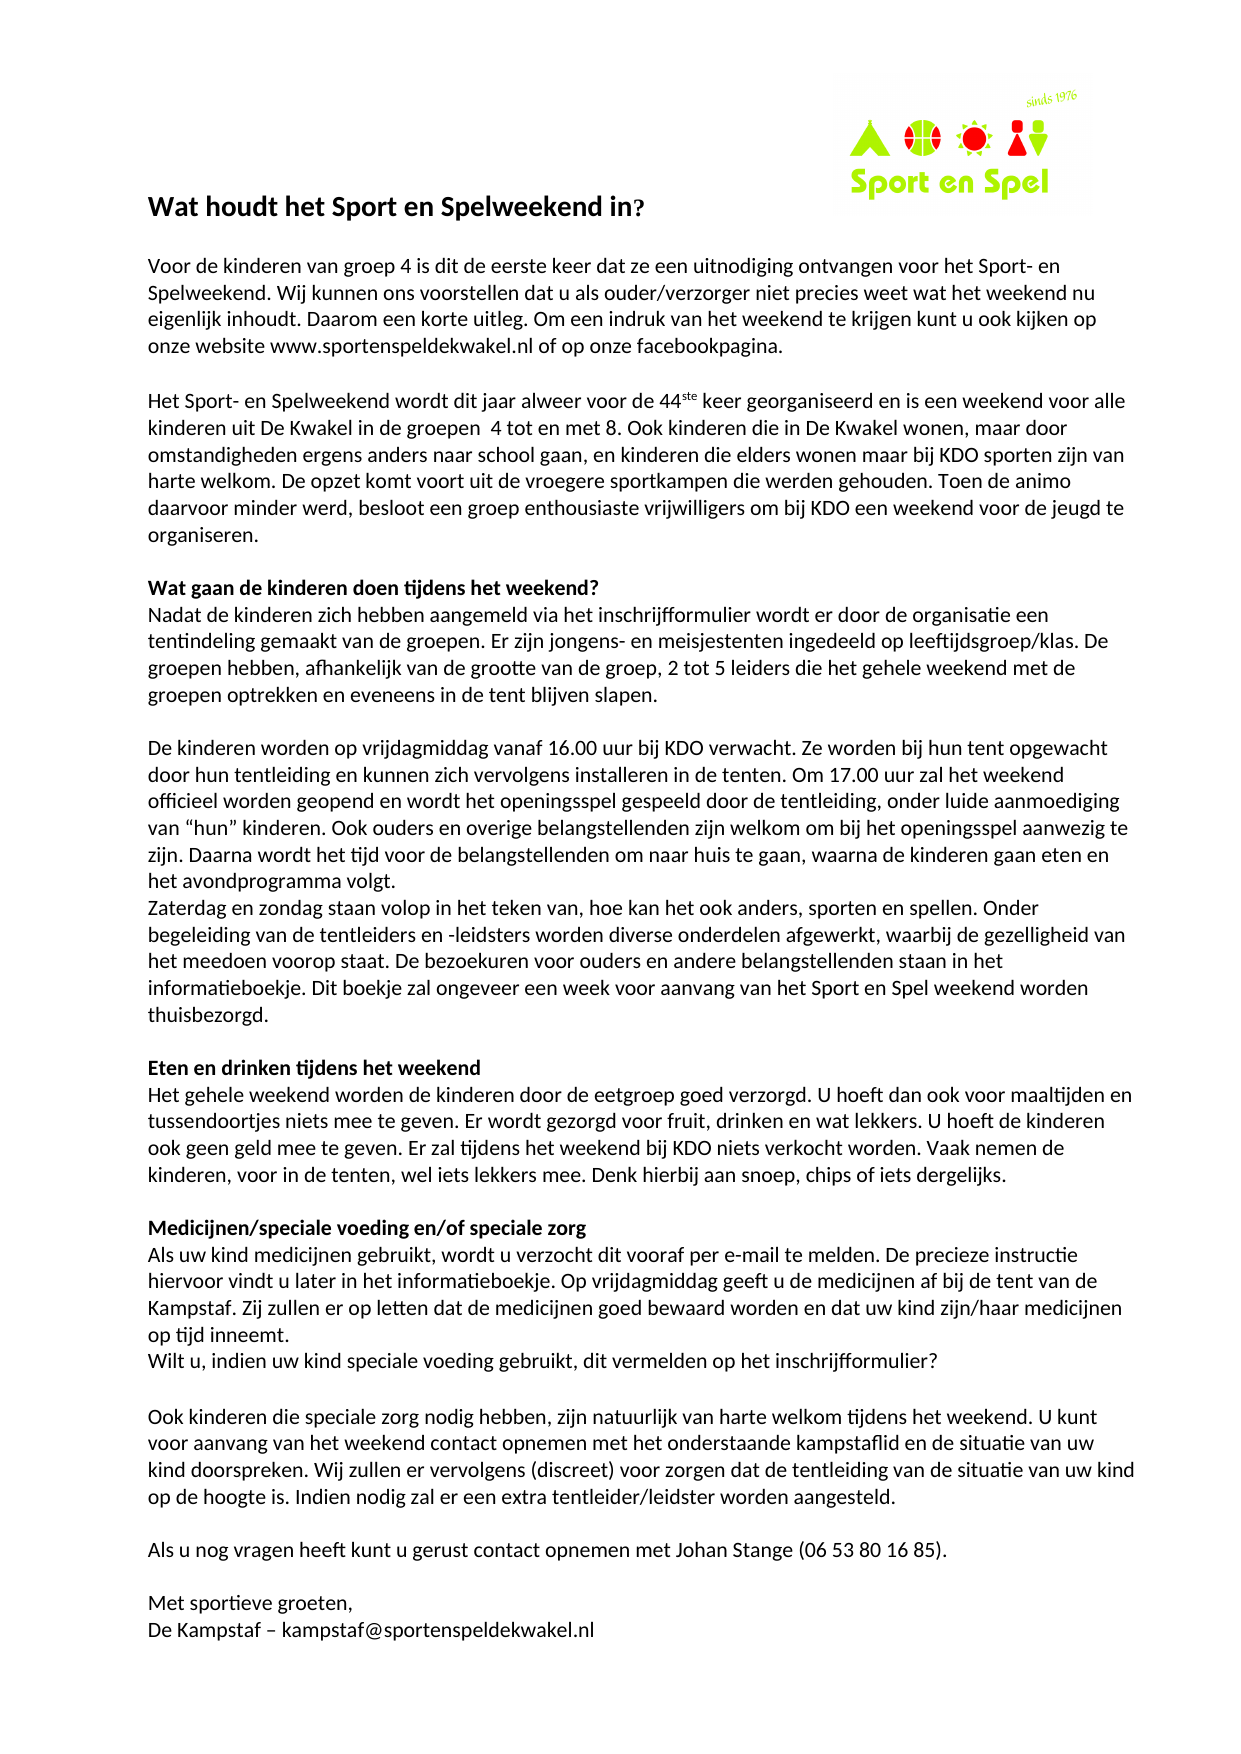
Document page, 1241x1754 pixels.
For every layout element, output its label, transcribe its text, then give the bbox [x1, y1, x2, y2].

text Wat gaan de kinderen doen tijdens het weekend? [148, 574, 1137, 601]
text Medicijnen/speciale voeding en/of speciale zorg [148, 1214, 1137, 1241]
text Het Sport- en Spelweekend wordt dit jaar alweer voor de 44ste keer georganiseerd en is een weekend voor alle kinderen uit De Kwakel in de groepen 4 tot en met 8. Ook kinderen die in De Kwakel wonen, maar door omstandigheden ergens anders naar school gaan, en kinderen die elders wonen maar bij KDO sporten zijn van harte welkom. De opzet komt voort uit de vroegere sportkampen die werden gehouden. Toen de animo daarvoor minder werd, besloot een groep enthousiaste vrijwilligers om bij KDO een weekend voor de jeugd te organiseren. [148, 387, 1137, 547]
text De kinderen worden op vrijdagmiddag vanaf 16.00 uur bij KDO verwacht. Ze worden bij hun tent opgewacht door hun tentleiding en kunnen zich vervolgens installeren in de tenten. Om 17.00 uur zal het weekend officieel worden geopend en wordt het openingsspel gespeeld door de tentleiding, onder luide aanmoediging van “hun” kinderen. Ook ouders en overige belangstellenden zijn welkom om bij het openingsspel aanwezig te zijn. Daarna wordt het tijd voor de belangstellenden om naar huis te gaan, waarna de kinderen gaan eten en het avondprogramma volgt. [148, 734, 1137, 894]
text Nadat de kinderen zich hebben aangemeld via het inschrijfformulier wordt er door de organisatie een tentindeling gemaakt van de groepen. Er zijn jongens- en meisjestenten ingedeeld op leeftijdsgroep/klas. De groepen hebben, afhankelijk van de grootte van de groep, 2 tot 5 leiders die het gehele weekend met de groepen optrekken en eveneens in de tent blijven slapen. [148, 601, 1137, 707]
picture [833, 73, 1093, 216]
text Met sportieve groeten, [148, 1589, 1137, 1616]
text Zaterdag en zondag staan volop in het teken van, hoe kan het ook anders, sporten en spellen. Onder begeleiding van de tentleiders en -leidsters worden diverse onderdelen afgewerkt, waarbij de gezelligheid van het meedoen voorop staat. De bezoekuren voor ouders en andere belangstellenden staan in het informatieboekje. Dit boekje zal ongeveer een week voor aanvang van het Sport en Spel weekend worden thuisbezorgd. [148, 894, 1137, 1027]
text Het gehele weekend worden de kinderen door de eetgroep goed verzorgd. U hoeft dan ook voor maaltijden en tussendoortjes niets mee te geven. Er wordt gezorgd voor fruit, drinken en wat lekkers. U hoeft de kinderen ook geen geld mee te geven. Er zal tijdens het weekend bij KDO niets verkocht worden. Vaak nemen de kinderen, voor in de tenten, wel iets lekkers mee. Denk hierbij aan snoep, chips of iets dergelijks. [148, 1081, 1137, 1187]
text Ook kinderen die speciale zorg nodig hebben, zijn natuurlijk van harte welkom tijdens het weekend. U kunt voor aanvang van het weekend contact opnemen met het onderstaande kampstaflid en de situatie van uw kind doorspreken. Wij zullen er vervolgens (discreet) voor zorgen dat de tentleiding van de situatie van uw kind op de hoogte is. Indien nodig zal er een extra tentleider/leidster worden aangesteld. [148, 1403, 1137, 1509]
text Als u nog vragen heeft kunt u gerust contact opnemen met Johan Stange (06 53 80 16 85). [148, 1536, 1137, 1563]
text Eten en drinken tijdens het weekend [148, 1054, 1137, 1081]
text Voor de kinderen van groep 4 is dit de eerste keer dat ze een uitnodiging ontvangen voor het Sport- en Spelweekend. Wij kunnen ons voorstellen dat u als ouder/verzorger niet precies weet wat het weekend nu eigenlijk inhoudt. Daarom een korte uitleg. Om een indruk van het weekend te krijgen kunt u ook kijken op onze website www.sportenspeldekwakel.nl of op onze facebookpagina. [148, 252, 1137, 387]
text De Kampstaf – kampstaf@sportenspeldekwakel.nl [148, 1616, 1137, 1643]
text Als uw kind medicijnen gebruikt, wordt u verzocht dit vooraf per e-mail te melden. De precieze instructie hiervoor vindt u later in het informatieboekje. Op vrijdagmiddag geeft u de medicijnen af bij de tent van de Kampstaf. Zij zullen er op letten dat de medicijnen goed bewaard worden en dat uw kind zijn/haar medicijnen op tijd inneemt. Wilt u, indien uw kind speciale voeding gebruikt, dit vermelden op het inschrijfformulier? [148, 1241, 1137, 1403]
